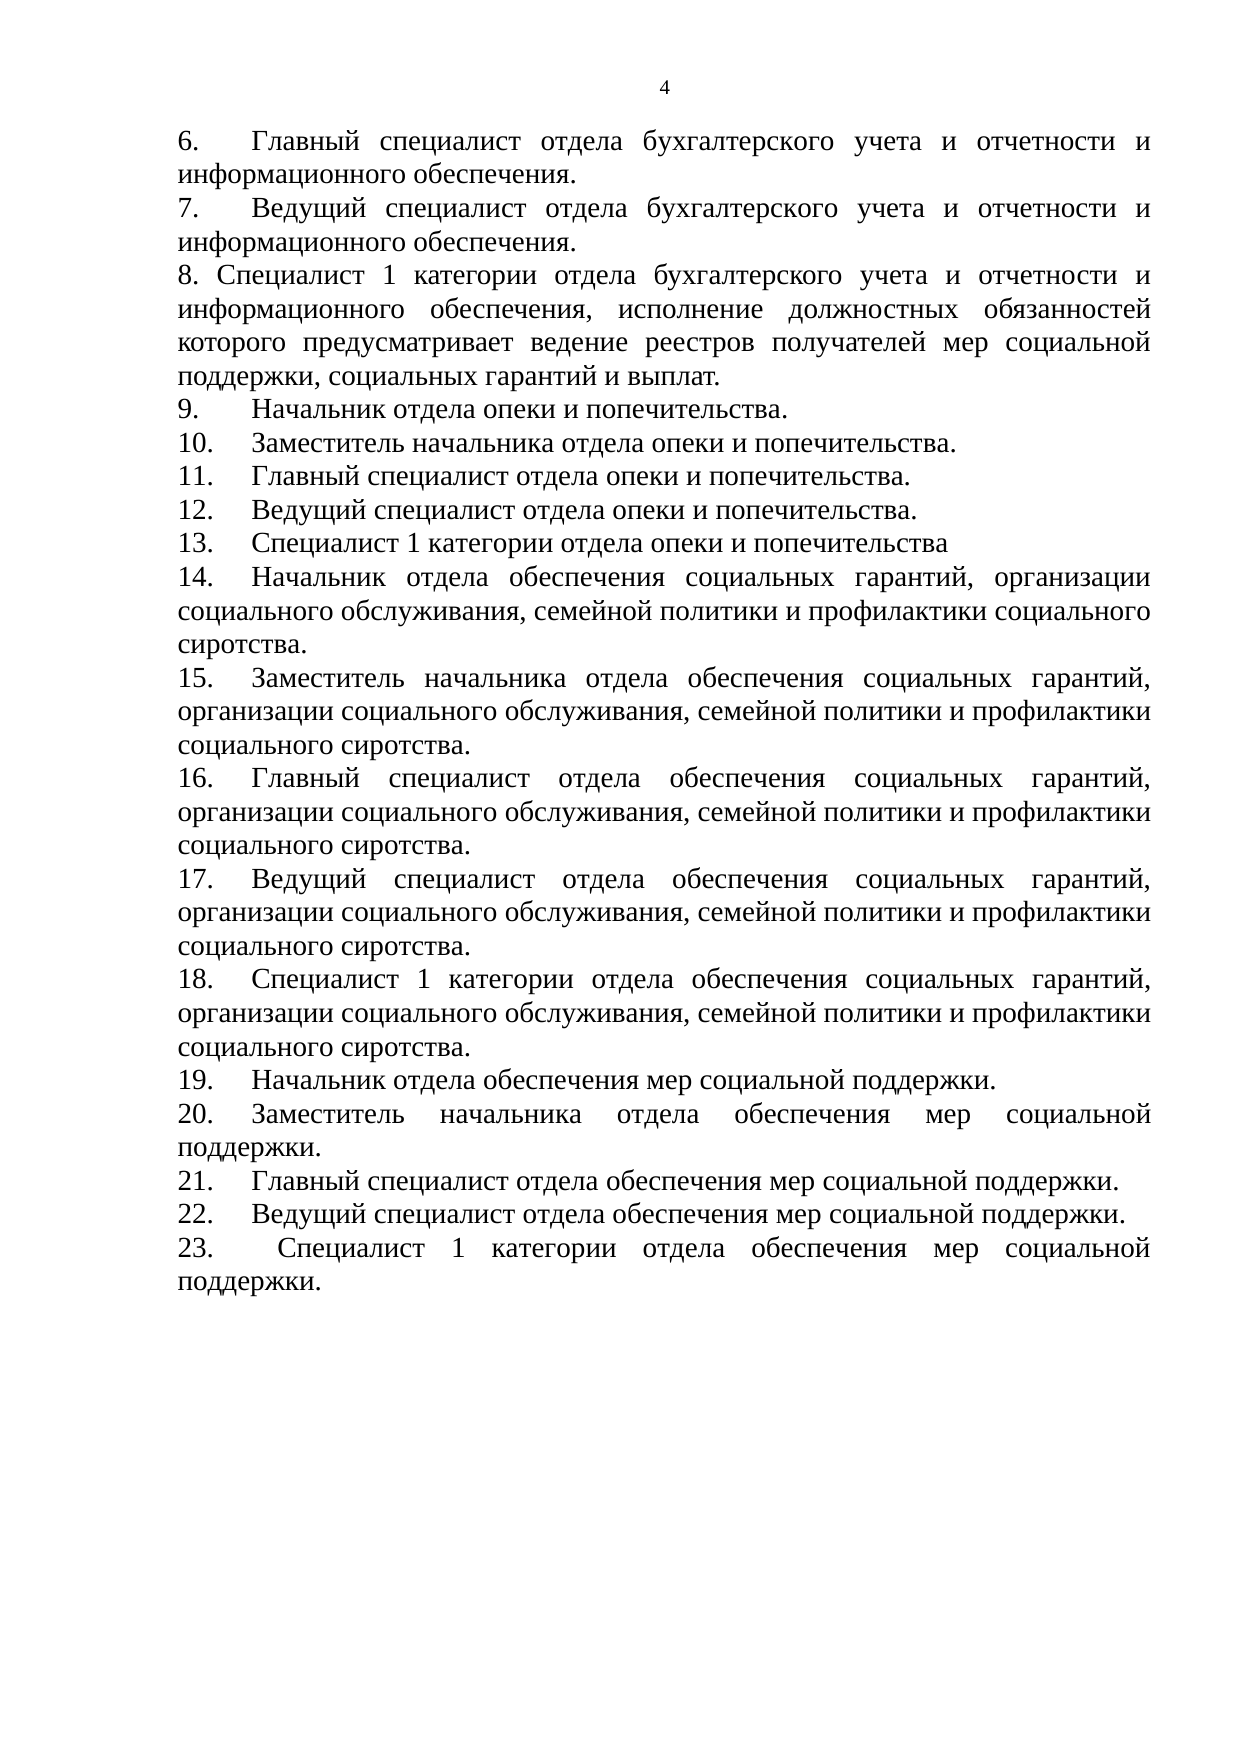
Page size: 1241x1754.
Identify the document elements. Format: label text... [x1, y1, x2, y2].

text 19. Начальник отдела обеспечения мер социальной поддержки. [177, 1062, 1152, 1096]
text 21. Главный специалист отдела обеспечения мер социальной поддержки. [177, 1163, 1152, 1196]
text 7. Ведущий специалист отдела бухгалтерского учета и отчетности и информационного обеспечения. [177, 190, 1152, 257]
text 10. Заместитель начальника отдела опеки и попечительства. [177, 425, 1152, 458]
text 16. Главный специалист отдела обеспечения социальных гарантий, организации социального обслуживания, семейной политики и профилактики социального сиротства. [177, 760, 1152, 861]
text 14. Начальник отдела обеспечения социальных гарантий, организации социального обслуживания, семейной политики и профилактики социального сиротства. [177, 559, 1152, 660]
text 22. Ведущий специалист отдела обеспечения мер социальной поддержки. [177, 1196, 1152, 1230]
text 15. Заместитель начальника отдела обеспечения социальных гарантий, организации социального обслуживания, семейной политики и профилактики социального сиротства. [177, 660, 1152, 760]
text 6. Главный специалист отдела бухгалтерского учета и отчетности и информационного обеспечения. [177, 123, 1152, 190]
text 20. Заместитель начальника отдела обеспечения мер социальной поддержки. [177, 1096, 1152, 1163]
text 23. Специалист 1 категории отдела обеспечения мер социальной поддержки. [177, 1230, 1152, 1297]
text 13. Специалист 1 категории отдела опеки и попечительства [177, 526, 1152, 559]
text 8. Специалист 1 категории отдела бухгалтерского учета и отчетности и информационного обеспечения, исполнение должностных обязанностей которого предусматривает ведение реестров получателей мер социальной поддержки, социальных гарантий и выплат. [177, 257, 1152, 391]
text 18. Специалист 1 категории отдела обеспечения социальных гарантий, организации социального обслуживания, семейной политики и профилактики социального сиротства. [177, 962, 1152, 1062]
text 11. Главный специалист отдела опеки и попечительства. [177, 458, 1152, 492]
text 12. Ведущий специалист отдела опеки и попечительства. [177, 492, 1152, 526]
text 9. Начальник отдела опеки и попечительства. [177, 391, 1152, 425]
text 17. Ведущий специалист отдела обеспечения социальных гарантий, организации социального обслуживания, семейной политики и профилактики социального сиротства. [177, 861, 1152, 962]
